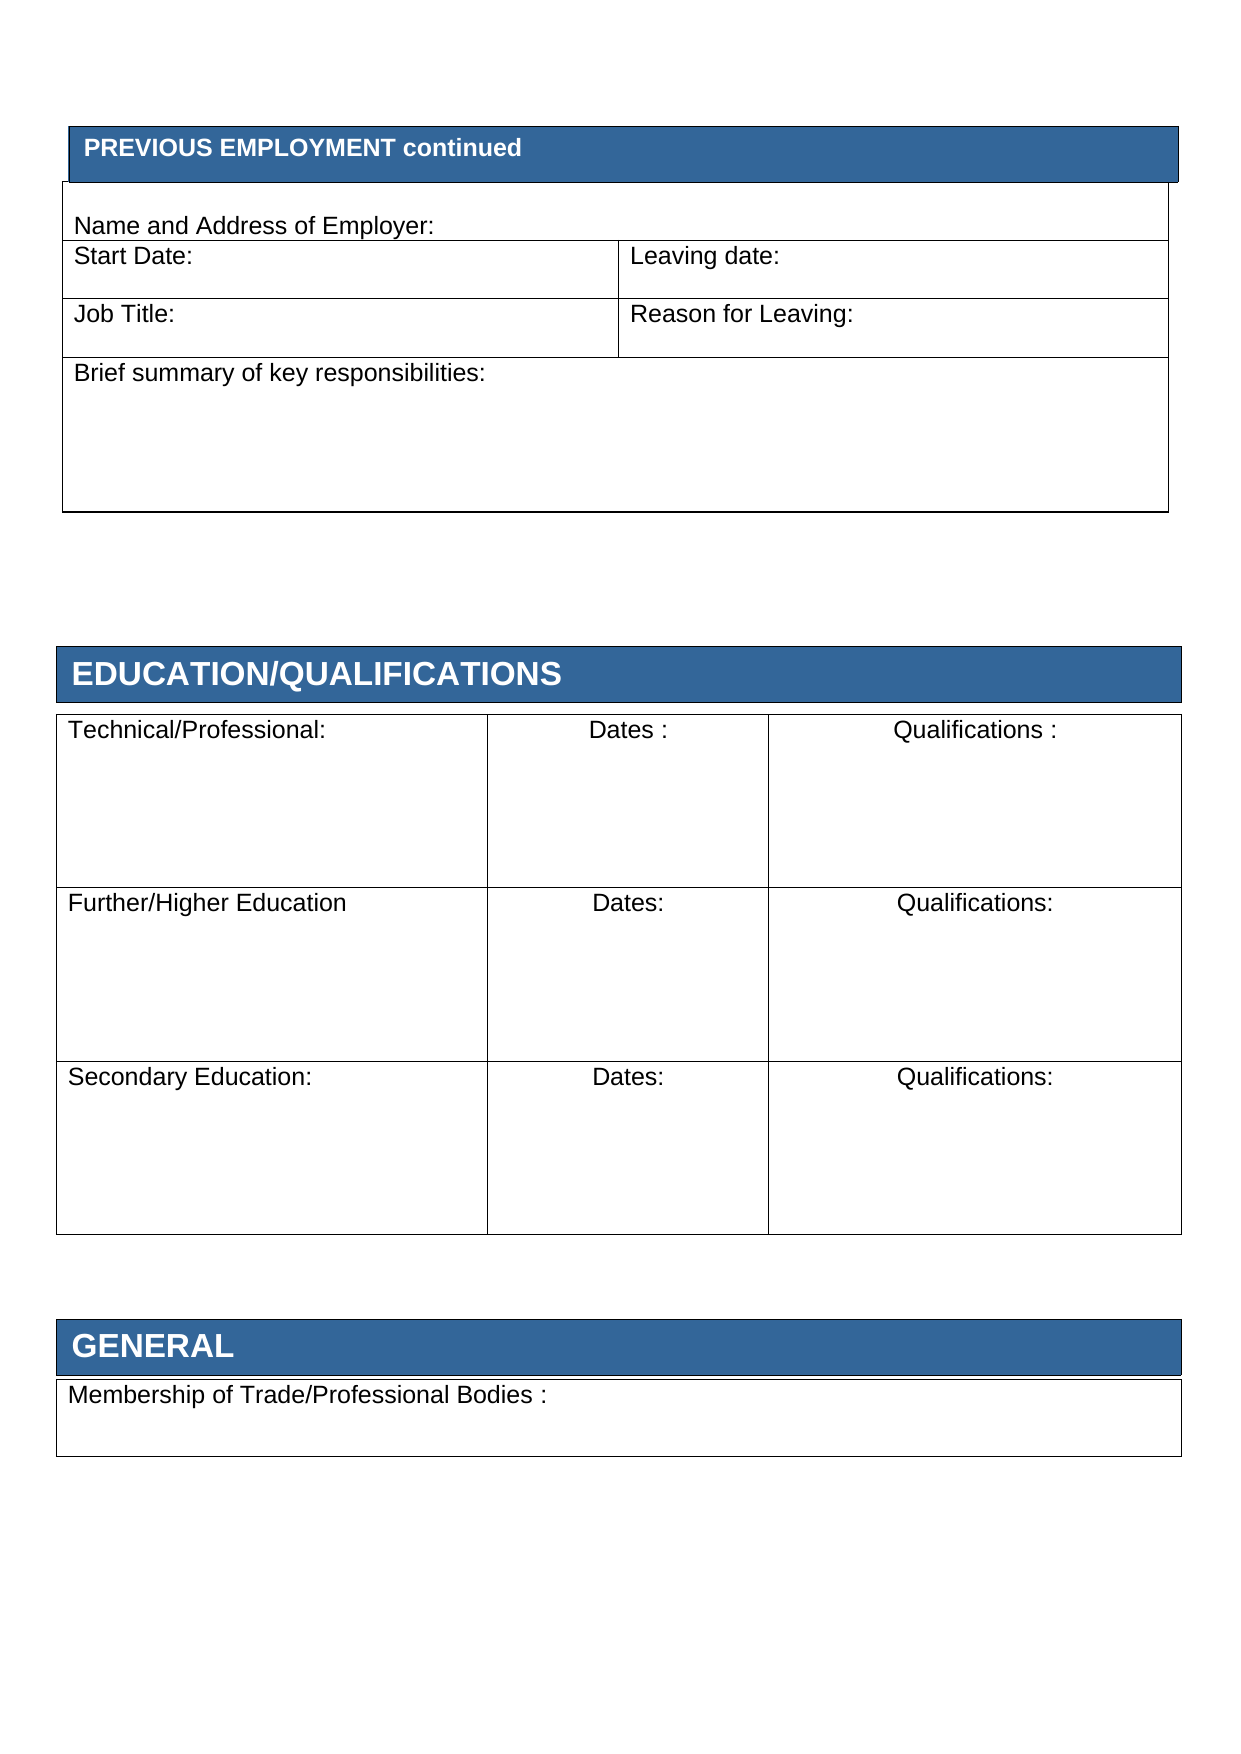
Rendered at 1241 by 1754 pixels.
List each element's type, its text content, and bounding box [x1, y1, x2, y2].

table_cell Qualifications: [769, 888, 1181, 1061]
table_cell Reason for Leaving: [619, 299, 1168, 357]
table_header Technical/Professional: [57, 715, 487, 887]
table_cell Secondary Education: [57, 1062, 487, 1234]
table_header Membership of Trade/Professional Bodies : [57, 1380, 1181, 1456]
table_cell Brief summary of key responsibilities: [63, 358, 1168, 511]
table_header Dates : [488, 715, 768, 887]
table_cell Qualifications: [769, 1062, 1181, 1234]
table_cell Leaving date: [619, 241, 1168, 298]
table_cell Job Title: [63, 299, 618, 357]
table_header Qualifications : [769, 715, 1181, 887]
table_cell Start Date: [63, 241, 618, 298]
table_cell Dates: [488, 1062, 768, 1234]
table_cell Further/Higher Education [57, 888, 487, 1061]
table_header Name and Address of Employer: [63, 182, 1168, 240]
table_cell Dates: [488, 888, 768, 1061]
